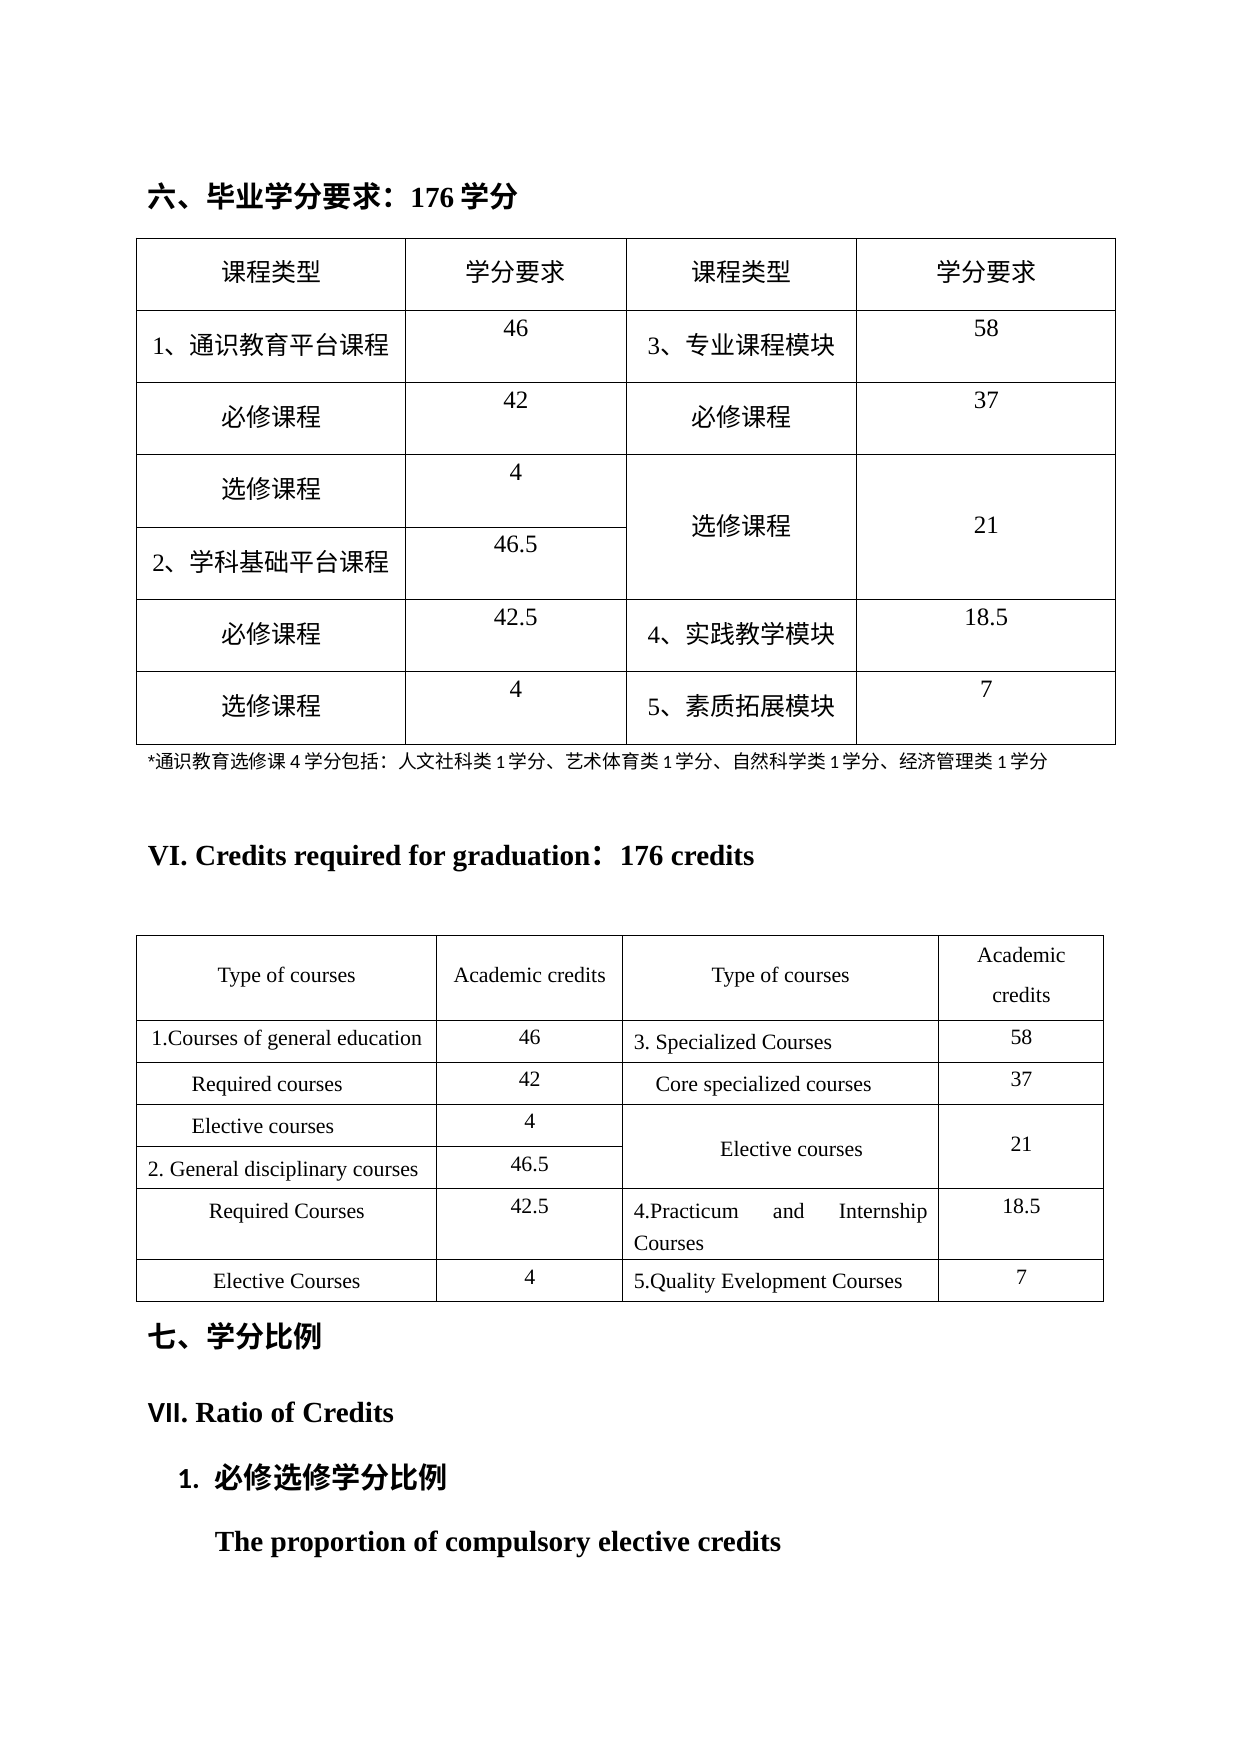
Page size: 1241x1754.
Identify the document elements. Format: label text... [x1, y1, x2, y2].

table_cell 1.Courses of general education [137, 1021, 436, 1062]
table_cell 37 [857, 383, 1115, 454]
table_cell 4 [406, 672, 626, 743]
table_cell Required Courses [137, 1189, 436, 1259]
text VI. Credits required for graduation：176 credits [148, 820, 1092, 885]
table_cell Required courses [137, 1063, 436, 1104]
table_cell 58 [939, 1021, 1103, 1062]
table_header Academic credits [437, 936, 622, 1019]
table_cell 4 [437, 1105, 622, 1146]
list 必修选修学分比例 [177, 1455, 1092, 1497]
table_cell 必修课程 [137, 600, 405, 671]
table_cell Elective courses [137, 1105, 436, 1146]
table_cell 2、学科基础平台课程 [137, 528, 405, 599]
text *通识教育选修课4学分包括：人文社科类1学分、艺术体育类1学分、自然科学类1学分、经济管理类 1学分 [148, 745, 1092, 777]
table_header Type of courses [623, 936, 938, 1019]
table_cell 18.5 [939, 1189, 1103, 1259]
text 七、学分比例 [148, 1302, 1092, 1367]
table_cell 5、素质拓展模块 [627, 672, 856, 743]
table_cell 46 [406, 311, 626, 382]
table_cell 46.5 [406, 528, 626, 599]
table_cell 4 [437, 1260, 622, 1301]
table_cell Core specialized courses [623, 1063, 938, 1104]
table_cell 选修课程 [137, 672, 405, 743]
table_cell 4 [406, 455, 626, 527]
table_header 课程类型 [137, 239, 405, 310]
table_cell 46.5 [437, 1147, 622, 1188]
table_cell 1、通识教育平台课程 [137, 311, 405, 382]
table_cell 7 [857, 672, 1115, 743]
text 六、毕业学分要求：176学分 [148, 162, 1092, 227]
table_cell 4.Practicum and Internship Courses [623, 1189, 938, 1259]
table_cell 42 [437, 1063, 622, 1104]
table_header 课程类型 [627, 239, 856, 310]
text VII. Ratio of Credits [148, 1394, 1092, 1430]
table_cell 必修课程 [137, 383, 405, 454]
table_header 学分要求 [857, 239, 1115, 310]
table_cell 21 [857, 455, 1115, 599]
table_cell 21 [939, 1105, 1103, 1188]
table_header 学分要求 [406, 239, 626, 310]
table_cell 7 [939, 1260, 1103, 1301]
text The proportion of compulsory elective credits [214, 1524, 1092, 1557]
table_header Academic credits [939, 936, 1103, 1019]
table_cell 必修课程 [627, 383, 856, 454]
table_cell 42.5 [406, 600, 626, 671]
table_cell 42 [406, 383, 626, 454]
table_cell 选修课程 [137, 455, 405, 527]
table_cell 18.5 [857, 600, 1115, 671]
table_cell 3. Specialized Courses [623, 1021, 938, 1062]
table_cell 46 [437, 1021, 622, 1062]
table_header Type of courses [137, 936, 436, 1019]
table_cell 37 [939, 1063, 1103, 1104]
table_cell Elective Courses [137, 1260, 436, 1301]
table_cell 4、实践教学模块 [627, 600, 856, 671]
table_cell 5.Quality Evelopment Courses [623, 1260, 938, 1301]
table_cell 选修课程 [627, 455, 856, 599]
table_cell 2. General disciplinary courses [137, 1147, 436, 1188]
table_cell 3、专业课程模块 [627, 311, 856, 382]
table_cell Elective courses [623, 1105, 938, 1188]
table_cell 42.5 [437, 1189, 622, 1259]
table_cell 58 [857, 311, 1115, 382]
